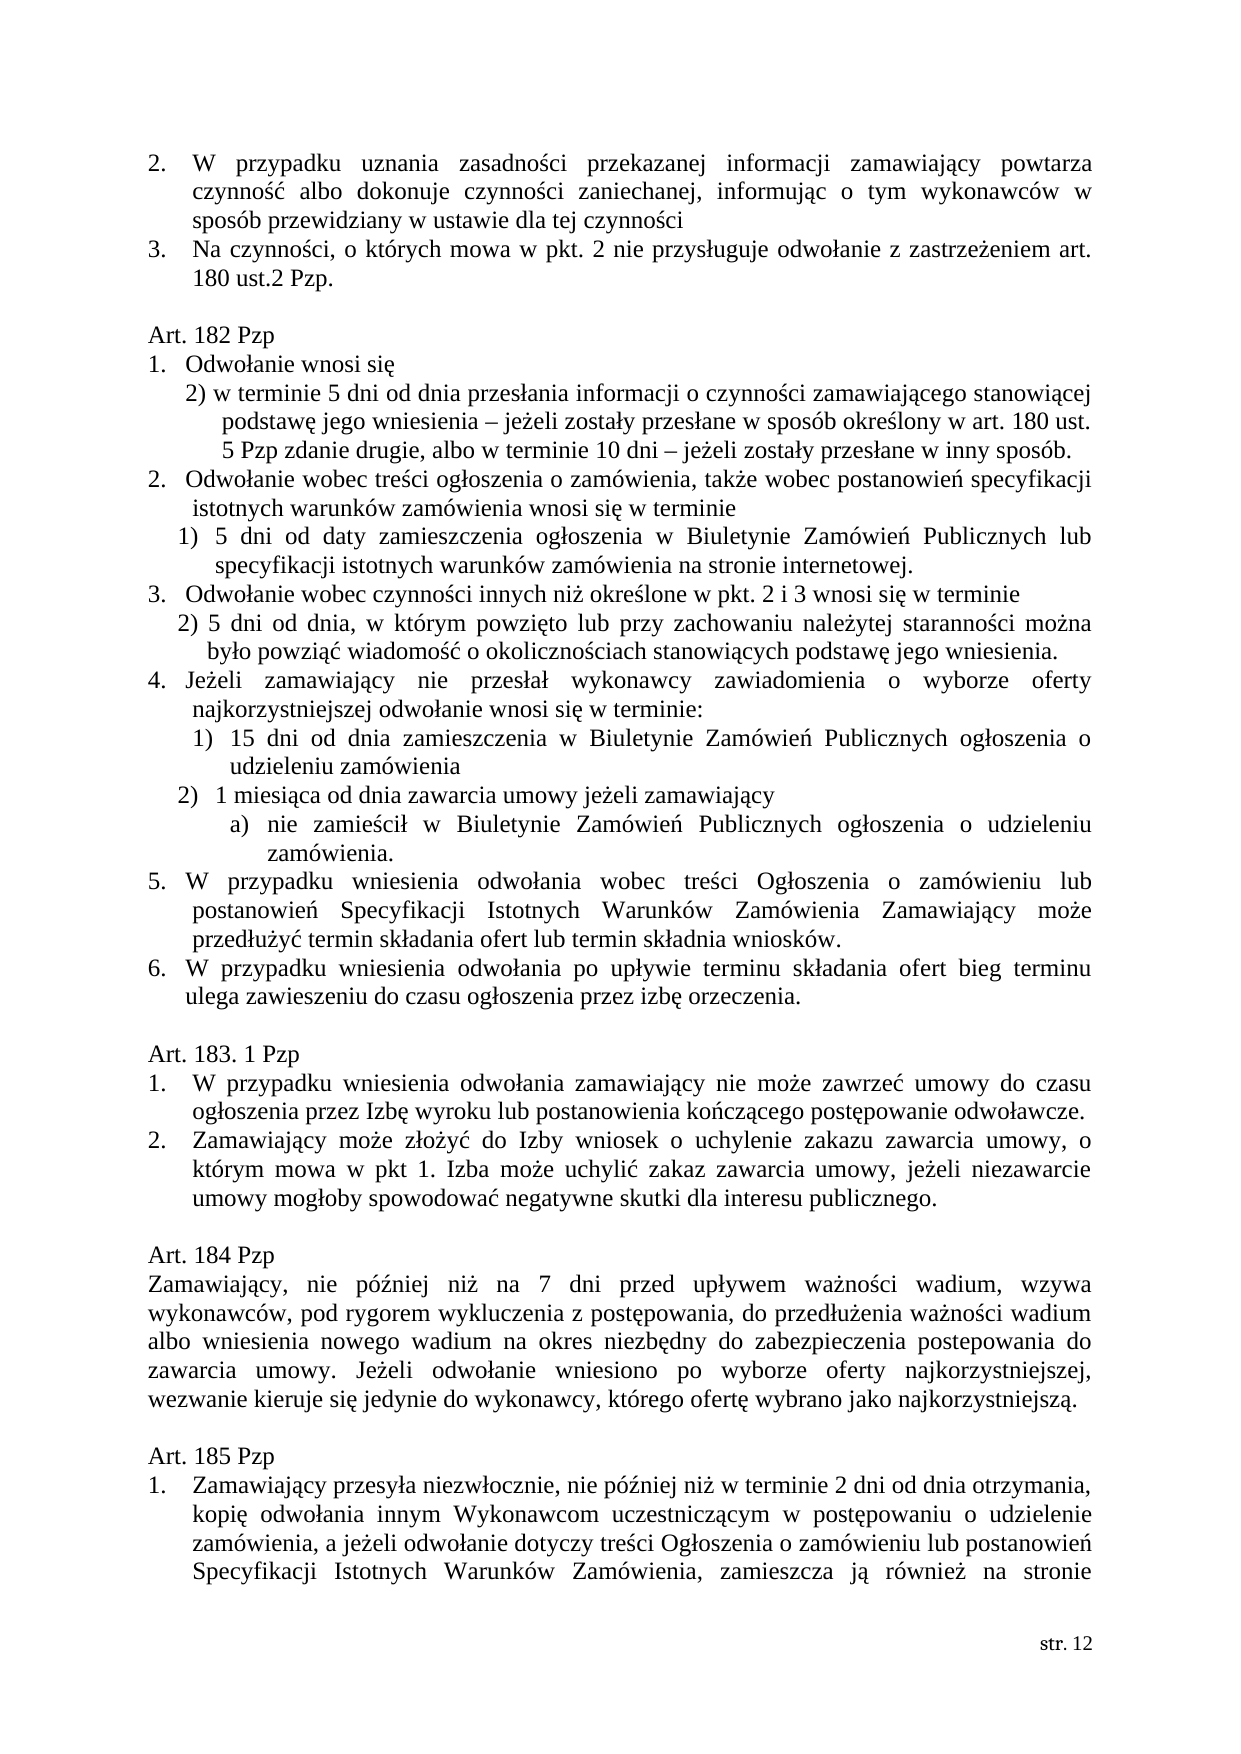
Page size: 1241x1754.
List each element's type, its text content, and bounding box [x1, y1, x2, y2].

text 2) w terminie 5 dni od dnia przesłania informacji o czynności zamawiającego stanowiącej podstawę jego wniesienia – jeżeli zostały przesłane w sposób określony w art. 180 ust. 5 Pzp zdanie drugie, albo w terminie 10 dni – jeżeli zostały przesłane w inny sposób. [185, 378, 1092, 464]
list 1 miesiąca od dnia zawarcia umowy jeżeli zamawiający [177, 780, 1092, 809]
list W przypadku uznania zasadności przekazanej informacji zamawiający powtarza czynność albo dokonuje czynności zaniechanej, informując o tym wykonawców w sposób przewidziany w ustawie dla tej czynności [148, 148, 1092, 234]
list W przypadku wniesienia odwołania wobec treści Ogłoszenia o zamówieniu lub postanowień Specyfikacji Istotnych Warunków Zamówienia Zamawiający może przedłużyć termin składania ofert lub termin składnia wniosków. [148, 866, 1092, 953]
text Art. 184 Pzp [148, 1240, 1092, 1269]
list 5 dni od daty zamieszczenia ogłoszenia w Biuletynie Zamówień Publicznych lub specyfikacji istotnych warunków zamówienia na stronie internetowej. [177, 521, 1092, 579]
list Jeżeli zamawiający nie przesłał wykonawcy zawiadomienia o wyborze oferty najkorzystniejszej odwołanie wnosi się w terminie: [148, 665, 1092, 723]
list Na czynności, o których mowa w pkt. 2 nie przysługuje odwołanie z zastrzeżeniem art. 180 ust.2 Pzp. [148, 234, 1092, 291]
list Odwołanie wobec treści ogłoszenia o zamówienia, także wobec postanowień specyfikacji istotnych warunków zamówienia wnosi się w terminie [148, 464, 1092, 521]
text Art. 183. 1 Pzp [148, 1039, 1092, 1068]
text Art. 185 Pzp [148, 1441, 1092, 1470]
list Odwołanie wobec czynności innych niż określone w pkt. 2 i 3 wnosi się w terminie [148, 579, 1092, 608]
list Odwołanie wnosi się [148, 349, 1092, 378]
list nie zamieścił w Biuletynie Zamówień Publicznych ogłoszenia o udzieleniu zamówienia. [229, 809, 1092, 866]
list 15 dni od dnia zamieszczenia w Biuletynie Zamówień Publicznych ogłoszenia o udzieleniu zamówienia [192, 723, 1092, 780]
list Zamawiający może złożyć do Izby wniosek o uchylenie zakazu zawarcia umowy, o którym mowa w pkt 1. Izba może uchylić zakaz zawarcia umowy, jeżeli niezawarcie umowy mogłoby spowodować negatywne skutki dla interesu publicznego. [148, 1125, 1092, 1211]
list W przypadku wniesienia odwołania zamawiający nie może zawrzeć umowy do czasu ogłoszenia przez Izbę wyroku lub postanowienia kończącego postępowanie odwoławcze. [148, 1068, 1092, 1125]
text Zamawiający, nie później niż na 7 dni przed upływem ważności wadium, wzywa wykonawców, pod rygorem wykluczenia z postępowania, do przedłużenia ważności wadium albo wniesienia nowego wadium na okres niezbędny do zabezpieczenia postepowania do zawarcia umowy. Jeżeli odwołanie wniesiono po wyborze oferty najkorzystniejszej, wezwanie kieruje się jedynie do wykonawcy, którego ofertę wybrano jako najkorzystniejszą. [148, 1269, 1092, 1413]
text 2) 5 dni od dnia, w którym powzięto lub przy zachowaniu należytej staranności można było powziąć wiadomość o okolicznościach stanowiących podstawę jego wniesienia. [177, 608, 1092, 665]
text Art. 182 Pzp [148, 320, 1092, 349]
list W przypadku wniesienia odwołania po upływie terminu składania ofert bieg terminu ulega zawieszeniu do czasu ogłoszenia przez izbę orzeczenia. [148, 953, 1092, 1010]
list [148, 1470, 1092, 1585]
